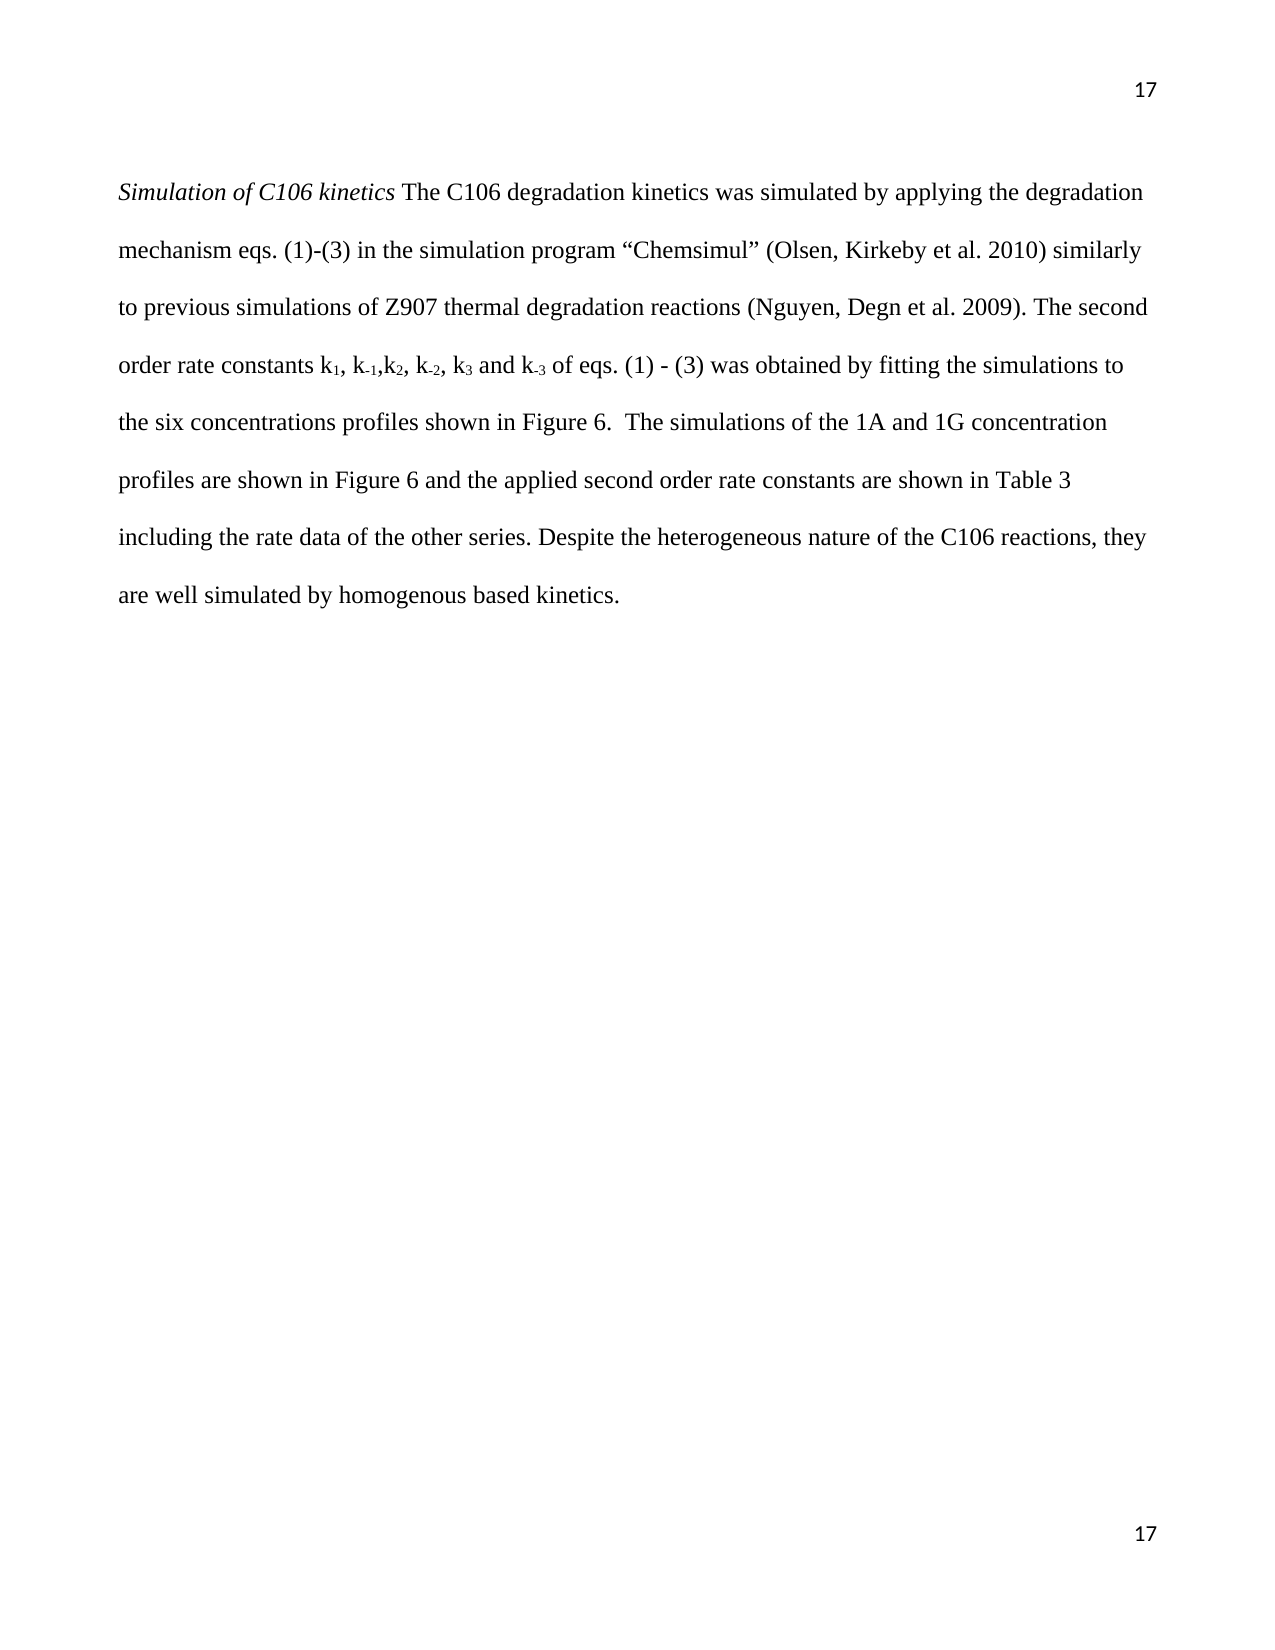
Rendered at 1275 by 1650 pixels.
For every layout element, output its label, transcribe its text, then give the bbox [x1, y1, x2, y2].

text Simulation of C106 kinetics The C106 degradation kinetics was simulated by applying the degradation mechanism eqs. (1)-(3) in the simulation program “Chemsimul” (Olsen, Kirkeby et al. 2010) similarly to previous simulations of Z907 thermal degradation reactions (Nguyen, Degn et al. 2009). The second order rate constants k1, k-1,k2, k-2, k3 and k-3 of eqs. (1) - (3) was obtained by fitting the simulations to the six concentrations profiles shown in Figure 6. The simulations of the 1A and 1G concentration profiles are shown in Figure 6 and the applied second order rate constants are shown in Table 3 including the rate data of the other series. Despite the heterogeneous nature of the C106 reactions, they are well simulated by homogenous based kinetics. [118, 177, 1157, 608]
